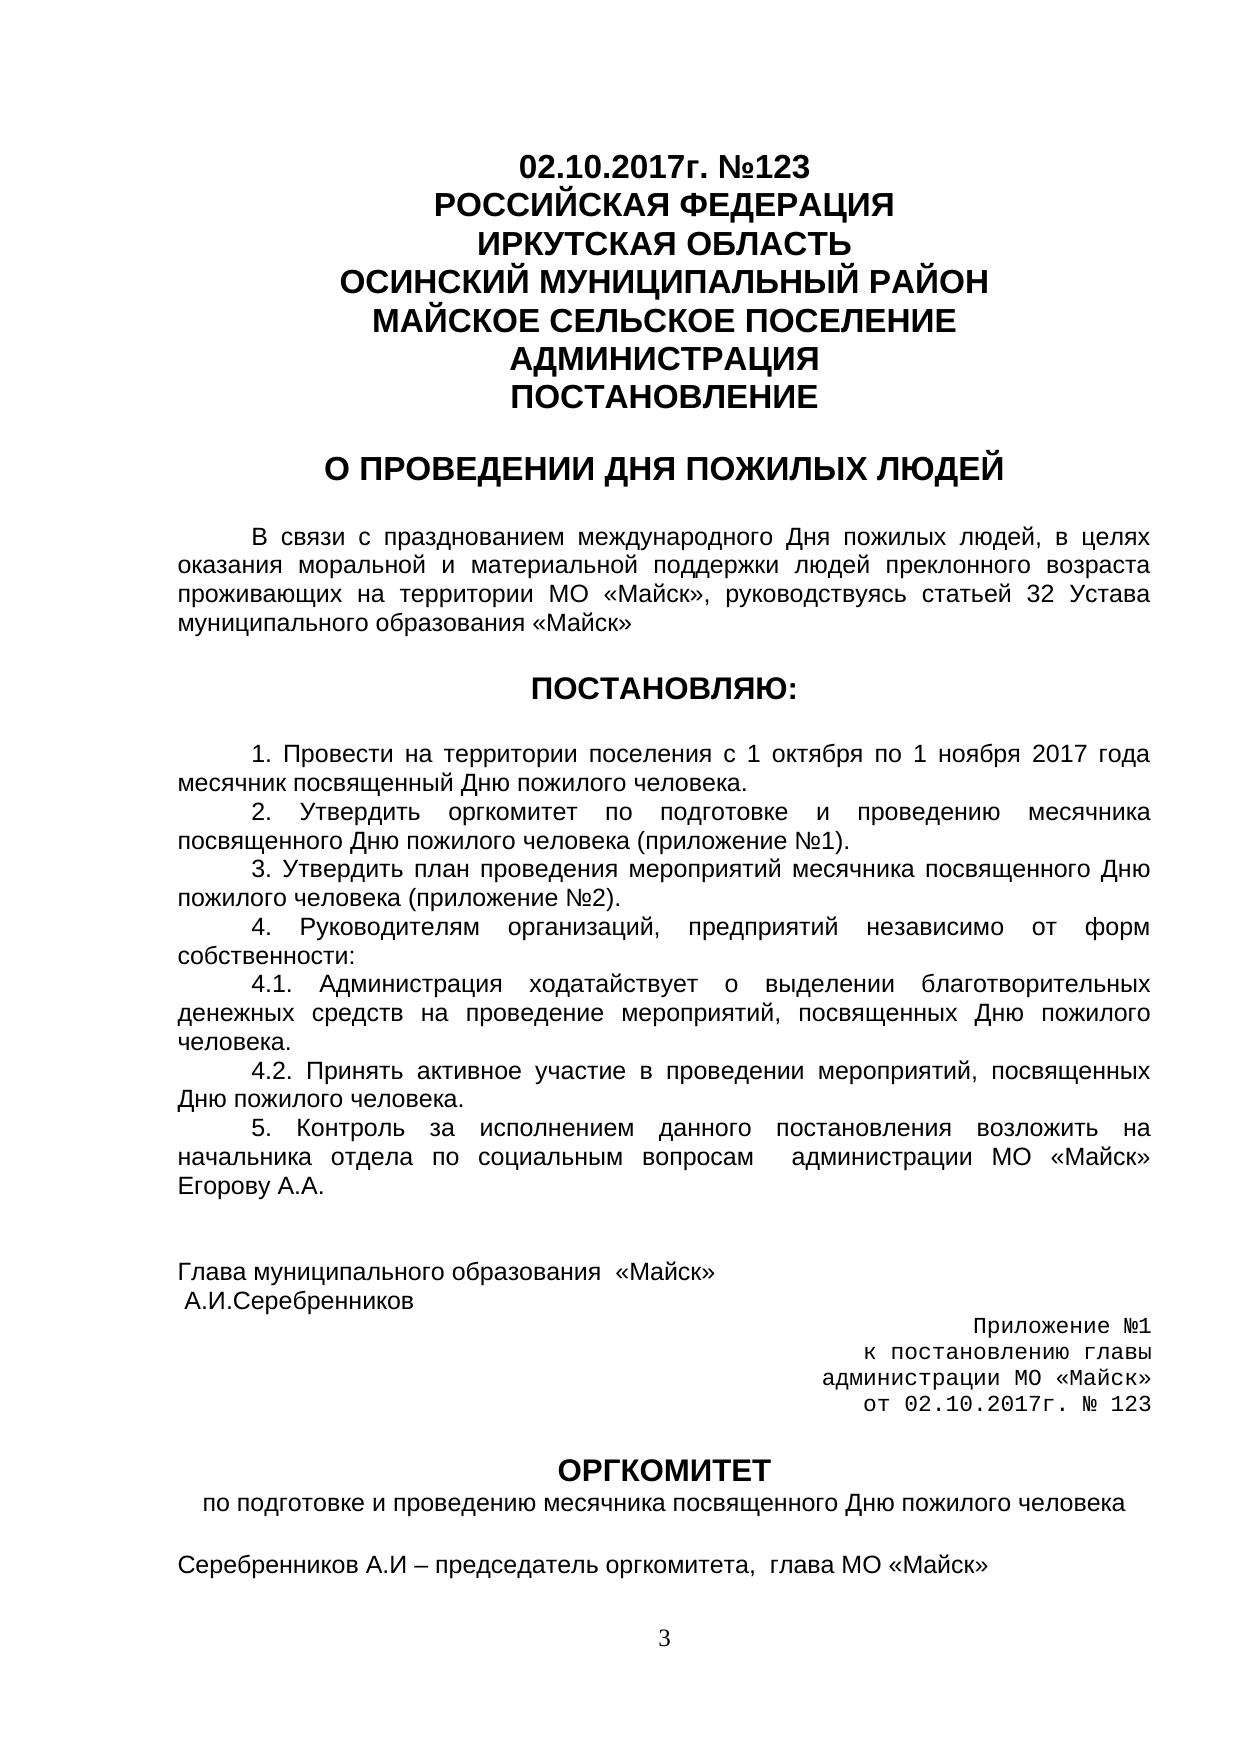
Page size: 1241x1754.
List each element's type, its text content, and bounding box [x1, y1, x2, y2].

text Приложение №1 [177, 1314, 1152, 1340]
text А.И.Серебренников [177, 1286, 1152, 1314]
text ОРГКОМИТЕТ [177, 1452, 1152, 1488]
text Серебренников А.И – председатель оргкомитета, глава МО «Майск» [177, 1550, 1152, 1579]
text от 02.10.2017г. № 123 [827, 1392, 1152, 1418]
text 2. Утвердить оргкомитет по подготовке и проведению месячника посвященного Дню пожилого человека (приложение №1). [177, 797, 1152, 854]
text ИРКУТСКАЯ ОБЛАСТЬ [177, 224, 1152, 262]
text ПОСТАНОВЛЕНИЕ [177, 377, 1152, 416]
text АДМИНИСТРАЦИЯ [177, 339, 1152, 377]
text РОССИЙСКАЯ ФЕДЕРАЦИЯ [177, 185, 1152, 224]
text 4.1. Администрация ходатайствует о выделении благотворительных денежных средств на проведение мероприятий, посвященных Дню пожилого человека. [177, 969, 1152, 1056]
text В связи с празднованием международного Дня пожилых людей, в целях оказания моральной и материальной поддержки людей преклонного возраста проживающих на территории МО «Майск», руководствуясь статьей 32 Устава муниципального образования «Майск» [177, 521, 1152, 636]
text ПОСТАНОВЛЯЮ: [177, 670, 1152, 706]
text 1. Провести на территории поселения с 1 октября по 1 ноября 2017 года месячник посвященный Дню пожилого человека. [177, 739, 1152, 797]
text МАЙСКОЕ СЕЛЬСКОЕ ПОСЕЛЕНИЕ [177, 301, 1152, 339]
text 4.2. Принять активное участие в проведении мероприятий, посвященных Дню пожилого человека. [177, 1056, 1152, 1113]
text по подготовке и проведению месячника посвященного Дню пожилого человека [177, 1488, 1152, 1516]
text 02.10.2017г. №123 [177, 147, 1152, 185]
text 3. Утвердить план проведения мероприятий месячника посвященного Дню пожилого человека (приложение №2). [177, 854, 1152, 912]
text Глава муниципального образования «Майск» [177, 1257, 1152, 1286]
text 4. Руководителям организаций, предприятий независимо от форм собственности: [177, 912, 1152, 969]
text 5. Контроль за исполнением данного постановления возложить на начальника отдела по социальным вопросам администрации МО «Майск» Егорову А.А. [177, 1113, 1152, 1199]
text к постановлению главы администрации МО «Майск» [753, 1340, 1152, 1392]
text ОСИНСКИЙ МУНИЦИПАЛЬНЫЙ РАЙОН [177, 262, 1152, 301]
text О ПРОВЕДЕНИИ ДНЯ ПОЖИЛЫХ ЛЮДЕЙ [177, 449, 1152, 488]
